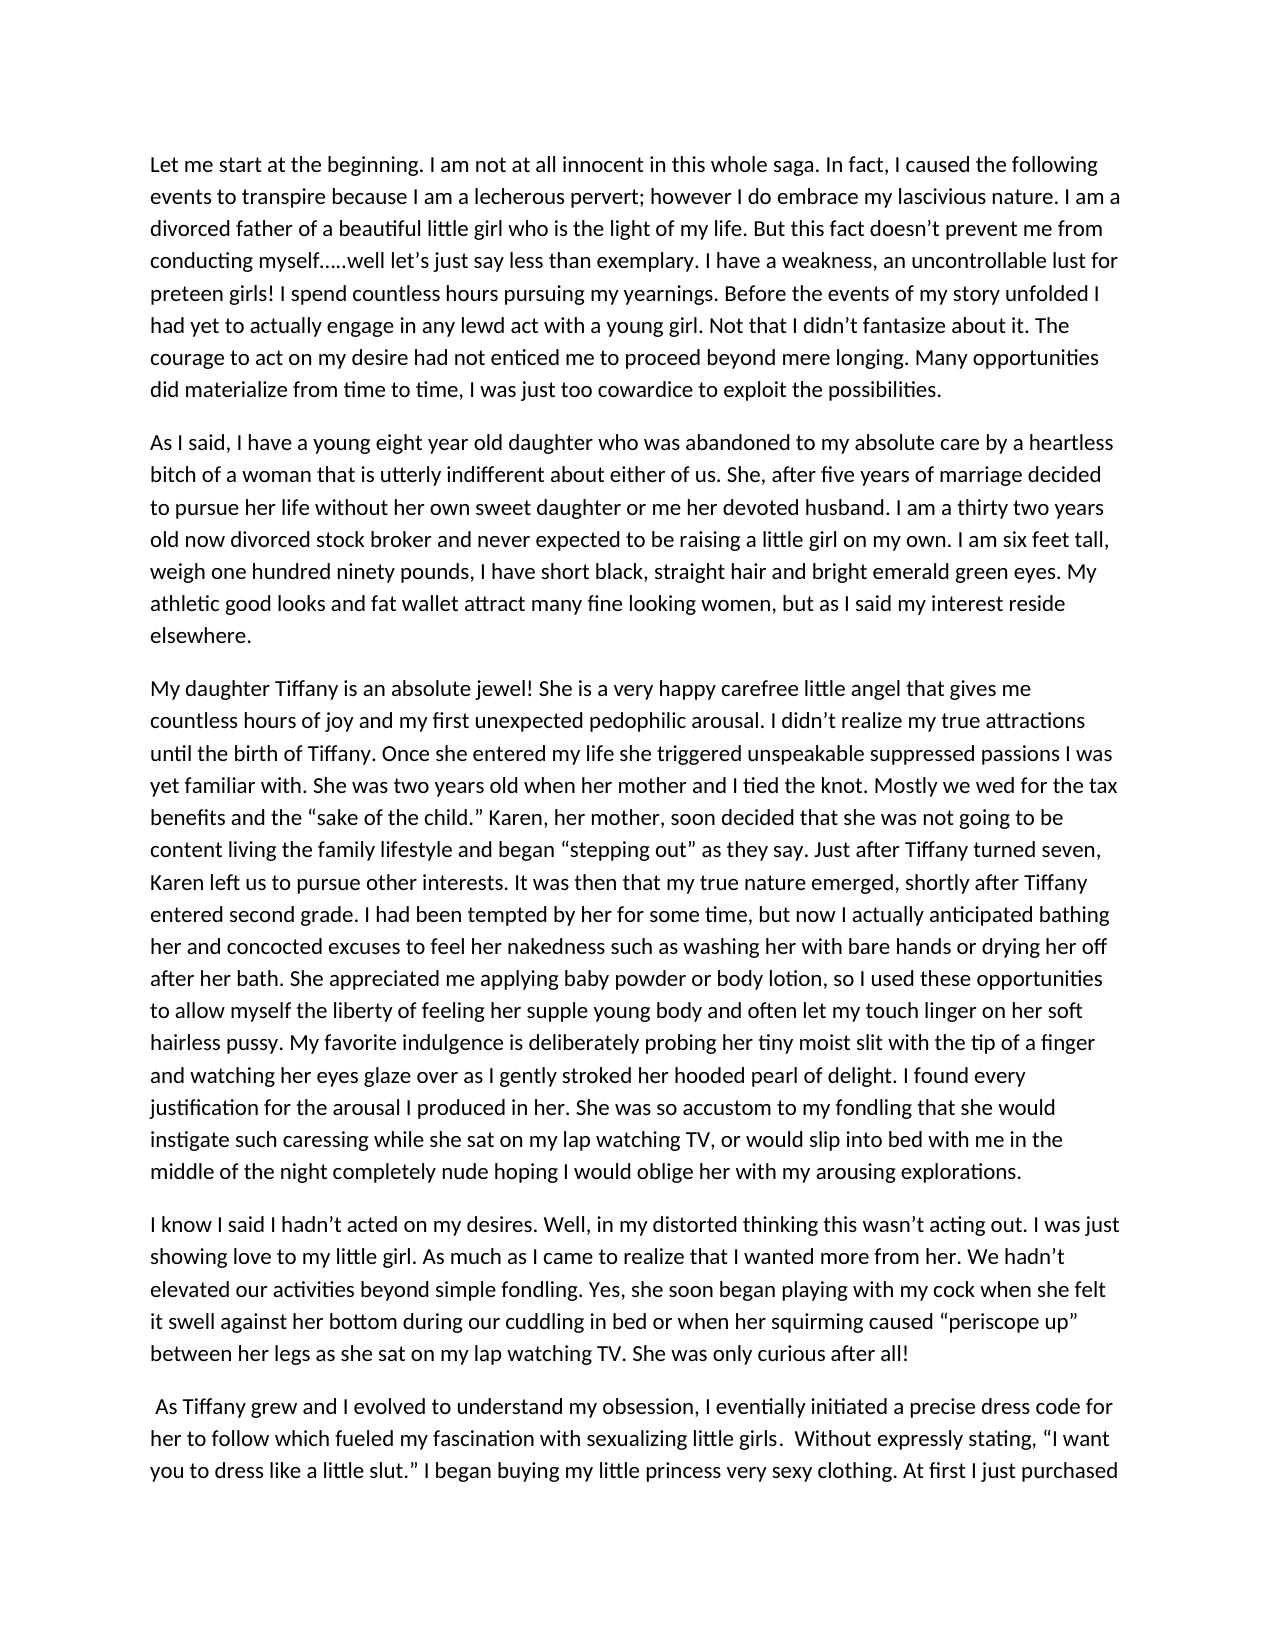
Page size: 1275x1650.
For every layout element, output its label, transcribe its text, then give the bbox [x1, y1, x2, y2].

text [150, 1392, 1125, 1484]
text My daughter Tiffany is an absolute jewel! She is a very happy carefree little angel that gives me countless hours of joy and my first unexpected pedophilic arousal. I didn’t realize my true attractions until the birth of Tiffany. Once she entered my life she triggered unspeakable suppressed passions I was yet familiar with. She was two years old when her mother and I tied the knot. Mostly we wed for the tax benefits and the “sake of the child.” Karen, her mother, soon decided that she was not going to be content living the family lifestyle and began “stepping out” as they say. Just after Tiffany turned seven, Karen left us to pursue other interests. It was then that my true nature emerged, shortly after Tiffany entered second grade. I had been tempted by her for some time, but now I actually anticipated bathing her and concocted excuses to feel her nakedness such as washing her with bare hands or drying her off after her bath. She appreciated me applying baby powder or body lotion, so I used these opportunities to allow myself the liberty of feeling her supple young body and often let my touch linger on her soft hairless pussy. My favorite indulgence is deliberately probing her tiny moist slit with the tip of a finger and watching her eyes glaze over as I gently stroked her hooded pearl of delight. I found every justification for the arousal I produced in her. She was so accustom to my fondling that she would instigate such caressing while she sat on my lap watching TV, or would slip into bed with me in the middle of the night completely nude hoping I would oblige her with my arousing explorations. [150, 674, 1125, 1185]
text I know I said I hadn’t acted on my desires. Well, in my distorted thinking this wasn’t acting out. I was just showing love to my little girl. As much as I came to realize that I wanted more from her. We hadn’t elevated our activities beyond simple fondling. Yes, she soon began playing with my cock when she felt it swell against her bottom during our cuddling in bed or when her squirming caused “periscope up” between her legs as she sat on my lap watching TV. She was only curious after all! [150, 1210, 1125, 1367]
text As I said, I have a young eight year old daughter who was abandoned to my absolute care by a heartless bitch of a woman that is utterly indifferent about either of us. She, after five years of marriage decided to pursue her life without her own sweet daughter or me her devoted husband. I am a thirty two years old now divorced stock broker and never expected to be raising a little girl on my own. I am six feet tall, weigh one hundred ninety pounds, I have short black, straight hair and bright emerald green eyes. My athletic good looks and fat wallet attract many fine looking women, but as I said my interest reside elsewhere. [150, 428, 1125, 649]
text Let me start at the beginning. I am not at all innocent in this whole saga. In fact, I caused the following events to transpire because I am a lecherous pervert; however I do embrace my lascivious nature. I am a divorced father of a beautiful little girl who is the light of my life. But this fact doesn’t prevent me from conducting myself…..well let’s just say less than exemplary. I have a weakness, an uncontrollable lust for preteen girls! I spend countless hours pursuing my yearnings. Before the events of my story unfolded I had yet to actually engage in any lewd act with a young girl. Not that I didn’t fantasize about it. The courage to act on my desire had not enticed me to proceed beyond mere longing. Many opportunities did materialize from time to time, I was just too cowardice to exploit the possibilities. [150, 150, 1125, 403]
